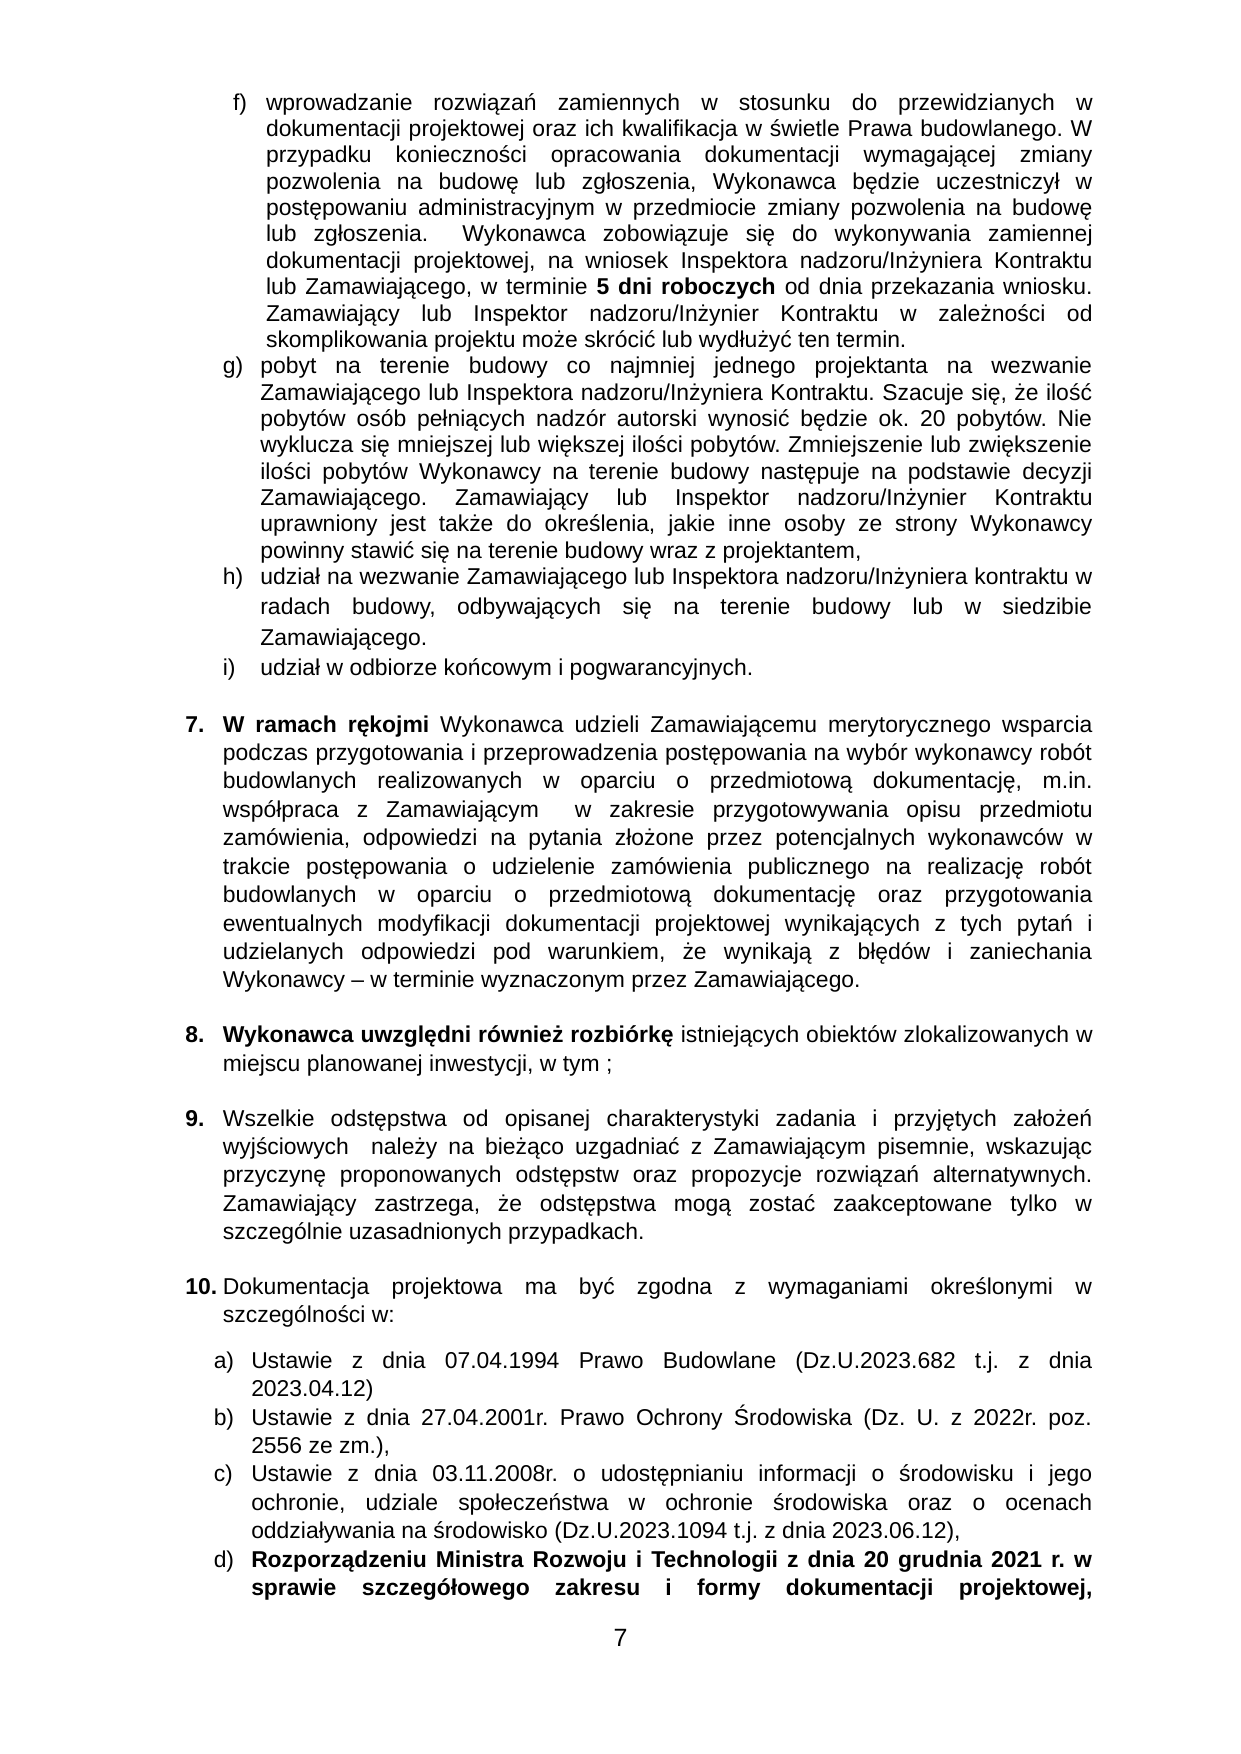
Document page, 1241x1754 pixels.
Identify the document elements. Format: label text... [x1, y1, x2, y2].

list W ramach rękojmi Wykonawca udzieli Zamawiającemu merytorycznego wsparcia podczas przygotowania i przeprowadzenia postępowania na wybór wykonawcy robót budowlanych realizowanych w oparciu o przedmiotową dokumentację, m.in. współpraca z Zamawiającym w zakresie przygotowywania opisu przedmiotu zamówienia, odpowiedzi na pytania złożone przez potencjalnych wykonawców w trakcie postępowania o udzielenie zamówienia publicznego na realizację robót budowlanych w oparciu o przedmiotową dokumentację oraz przygotowania ewentualnych modyfikacji dokumentacji projektowej wynikających z tych pytań i udzielanych odpowiedzi pod warunkiem, że wynikają z błędów i zaniechania Wykonawcy – w terminie wyznaczonym przez Zamawiającego. [185, 711, 1093, 993]
list Dokumentacja projektowa ma być zgodna z wymaganiami określonymi w szczególności w: [185, 1273, 1093, 1328]
list udział na wezwanie Zamawiającego lub Inspektora nadzoru/Inżyniera kontraktu w radach budowy, odbywających się na terenie budowy lub w siedzibie Zamawiającego. [223, 563, 1093, 650]
list Ustawie z dnia 27.04.2001r. Prawo Ochrony Środowiska (Dz. U. z 2022r. poz. 2556 ze zm.), [213, 1403, 1093, 1458]
list Ustawie z dnia 07.04.1994 Prawo Budowlane (Dz.U.2023.682 t.j. z dnia 2023.04.12) [213, 1347, 1093, 1401]
list Wszelkie odstępstwa od opisanej charakterystyki zadania i przyjętych założeń wyjściowych należy na bieżąco uzgadniać z Zamawiającym pisemnie, wskazując przyczynę proponowanych odstępstw oraz propozycje rozwiązań alternatywnych. Zamawiający zastrzega, że odstępstwa mogą zostać zaakceptowane tylko w szczególnie uzasadnionych przypadkach. [185, 1104, 1093, 1244]
list wprowadzanie rozwiązań zamiennych w stosunku do przewidzianych w dokumentacji projektowej oraz ich kwalifikacja w świetle Prawa budowlanego. W przypadku konieczności opracowania dokumentacji wymagającej zmiany pozwolenia na budowę lub zgłoszenia, Wykonawca będzie uczestniczył w postępowaniu administracyjnym w przedmiocie zmiany pozwolenia na budowę lub zgłoszenia. Wykonawca zobowiązuje się do wykonywania zamiennej dokumentacji projektowej, na wniosek Inspektora nadzoru/Inżyniera Kontraktu lub Zamawiającego, w terminie 5 dni roboczych od dnia przekazania wniosku. Zamawiający lub Inspektor nadzoru/Inżynier Kontraktu w zależności od skomplikowania projektu może skrócić lub wydłużyć ten termin. [247, 89, 1093, 352]
list Wykonawca uwzględni również rozbiórkę istniejących obiektów zlokalizowanych w miejscu planowanej inwestycji, w tym ; [185, 1021, 1093, 1076]
list Ustawie z dnia 03.11.2008r. o udostępnianiu informacji o środowisku i jego ochronie, udziale społeczeństwa w ochronie środowiska oraz o ocenach oddziaływania na środowisko (Dz.U.2023.1094 t.j. z dnia 2023.06.12), [213, 1460, 1093, 1543]
list udział w odbiorze końcowym i pogwarancyjnych. [223, 654, 1093, 680]
list pobyt na terenie budowy co najmniej jednego projektanta na wezwanie Zamawiającego lub Inspektora nadzoru/Inżyniera Kontraktu. Szacuje się, że ilość pobytów osób pełniących nadzór autorski wynosić będzie ok. 20 pobytów. Nie wyklucza się mniejszej lub większej ilości pobytów. Zmniejszenie lub zwiększenie ilości pobytów Wykonawcy na terenie budowy następuje na podstawie decyzji Zamawiającego. Zamawiający lub Inspektor nadzoru/Inżynier Kontraktu uprawniony jest także do określenia, jakie inne osoby ze strony Wykonawcy powinny stawić się na terenie budowy wraz z projektantem, [223, 352, 1093, 563]
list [213, 1546, 1093, 1600]
